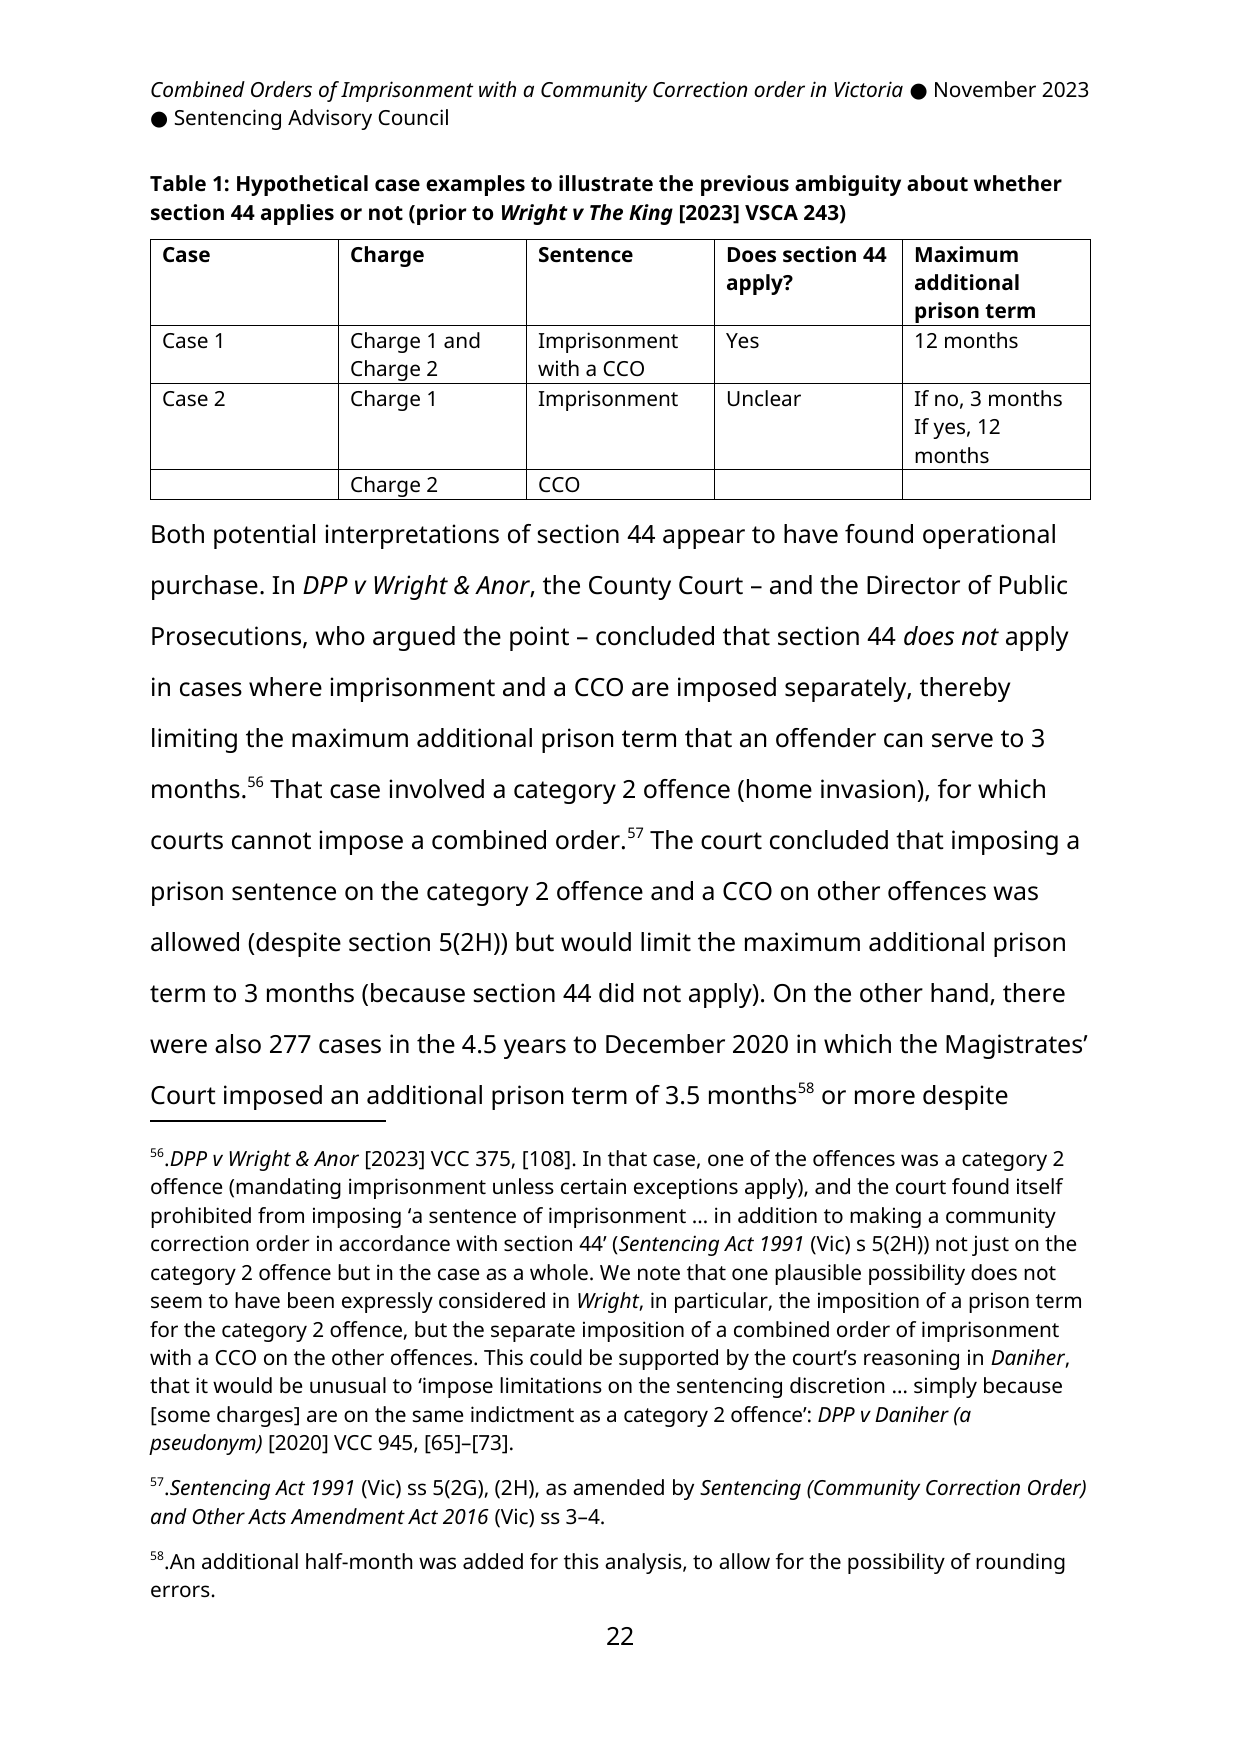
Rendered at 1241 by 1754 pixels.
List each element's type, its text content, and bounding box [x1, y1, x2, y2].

table_header Maximum additional prison term [903, 240, 1090, 325]
table_cell CCO [527, 470, 714, 499]
table_cell Case 1 [151, 326, 338, 383]
text Both potential interpretations of section 44 appear to have found operational purchase. In DPP v Wright & Anor, the County Court – and the Director of Public Prosecutions, who argued the point – concluded that section 44 does not apply in cases where imprisonment and a CCO are imposed separately, thereby limiting the maximum additional prison term that an offender can serve to 3 months. That case involved a category 2 offence (home invasion), for which courts cannot impose a combined order. The court concluded that imposing a prison sentence on the category 2 offence and a CCO on other offences was allowed (despite section 5(2H)) but would limit the maximum additional prison term to 3 months (because section 44 did not apply). On the other hand, there were also 277 cases in the 4.5 years to December 2020 in which the Magistrates’ Court imposed an additional prison term of 3.5 months or more despite imposing imprisonment and a CCO on separate offences, suggesting section 44 did apply in those cases. [150, 517, 1090, 1112]
table_cell Imprisonment [527, 384, 714, 469]
table_cell Unclear [715, 384, 902, 469]
table_cell If no, 3 months If yes, 12 months [903, 384, 1090, 469]
table_cell Charge 1 and Charge 2 [339, 326, 526, 383]
table_cell Charge 2 [339, 470, 526, 499]
table_header Sentence [527, 240, 714, 325]
table_header Does section 44 apply? [715, 240, 902, 325]
table_cell [903, 470, 1090, 499]
table_cell Imprisonment with a CCO [527, 326, 714, 383]
table_cell Yes [715, 326, 902, 383]
table_cell Charge 1 [339, 384, 526, 469]
table_cell [151, 470, 338, 499]
table_cell 12 months [903, 326, 1090, 383]
table_cell [715, 470, 902, 499]
table_cell Case 2 [151, 384, 338, 469]
table_header Case [151, 240, 338, 325]
table_header Charge [339, 240, 526, 325]
text Table 1: Hypothetical case examples to illustrate the previous ambiguity about whether section 44 applies or not (prior to Wright v The King [2023] VSCA 243) [150, 169, 1090, 226]
